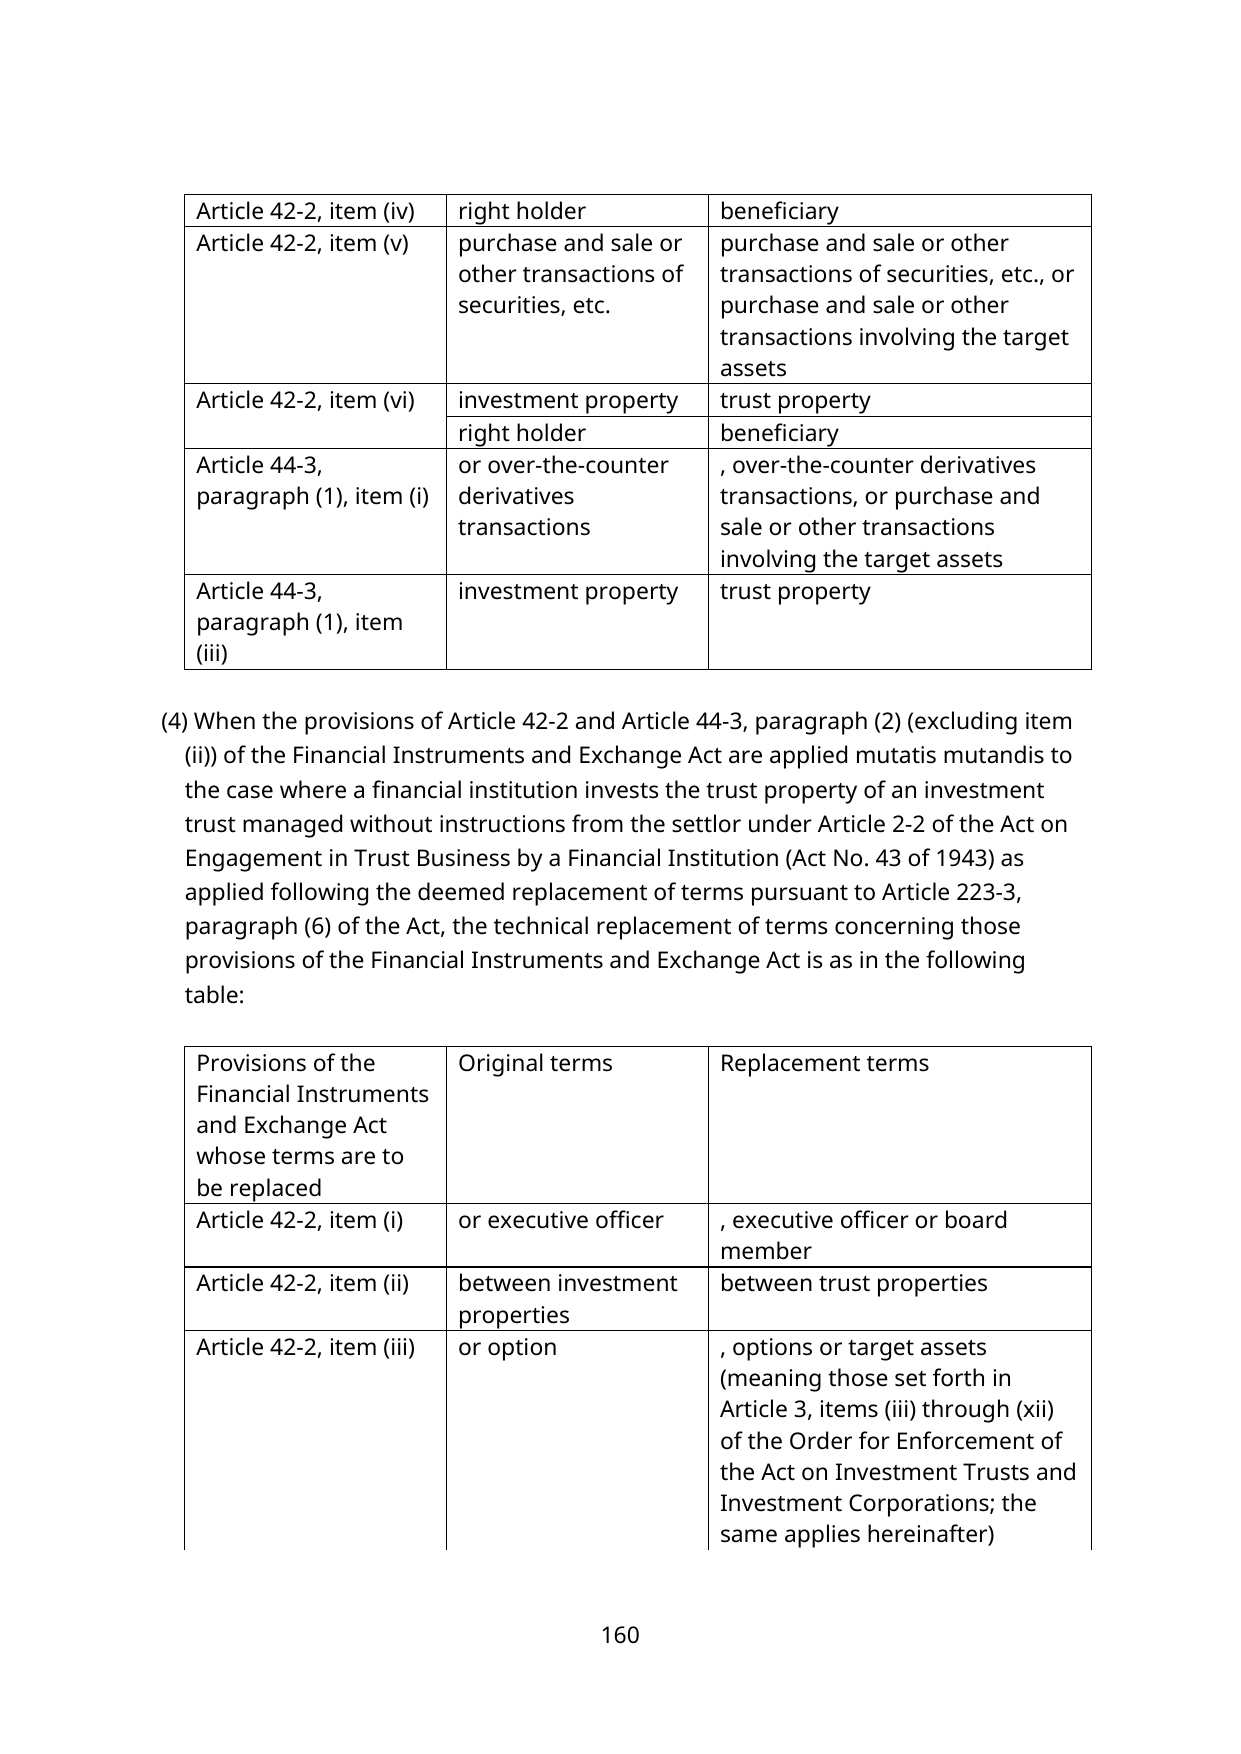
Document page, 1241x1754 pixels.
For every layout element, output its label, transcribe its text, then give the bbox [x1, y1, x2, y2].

text (4) When the provisions of Article 42-2 and Article 44-3, paragraph (2) (excluding item (ii)) of the Financial Instruments and Exchange Act are applied mutatis mutandis to the case where a financial institution invests the trust property of an investment trust managed without instructions from the settlor under Article 2-2 of the Act on Engagement in Trust Business by a Financial Institution (Act No. 43 of 1943) as applied following the deemed replacement of terms pursuant to Article 223-3, paragraph (6) of the Act, the technical replacement of terms concerning those provisions of the Financial Instruments and Exchange Act is as in the following table: [161, 704, 1079, 1011]
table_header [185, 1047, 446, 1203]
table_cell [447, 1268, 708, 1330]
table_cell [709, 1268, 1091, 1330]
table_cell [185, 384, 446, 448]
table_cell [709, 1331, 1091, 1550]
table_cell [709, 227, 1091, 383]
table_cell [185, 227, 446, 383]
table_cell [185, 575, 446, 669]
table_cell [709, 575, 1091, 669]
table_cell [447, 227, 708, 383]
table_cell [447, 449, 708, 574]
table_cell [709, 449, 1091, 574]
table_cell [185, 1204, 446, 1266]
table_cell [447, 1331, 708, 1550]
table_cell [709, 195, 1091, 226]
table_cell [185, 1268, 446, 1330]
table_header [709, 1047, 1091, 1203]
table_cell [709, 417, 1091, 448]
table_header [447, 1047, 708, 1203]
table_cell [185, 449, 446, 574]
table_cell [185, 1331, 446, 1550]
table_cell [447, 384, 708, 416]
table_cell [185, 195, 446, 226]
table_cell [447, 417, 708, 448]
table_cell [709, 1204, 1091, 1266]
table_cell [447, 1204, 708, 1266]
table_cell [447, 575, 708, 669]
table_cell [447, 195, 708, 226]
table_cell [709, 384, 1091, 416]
